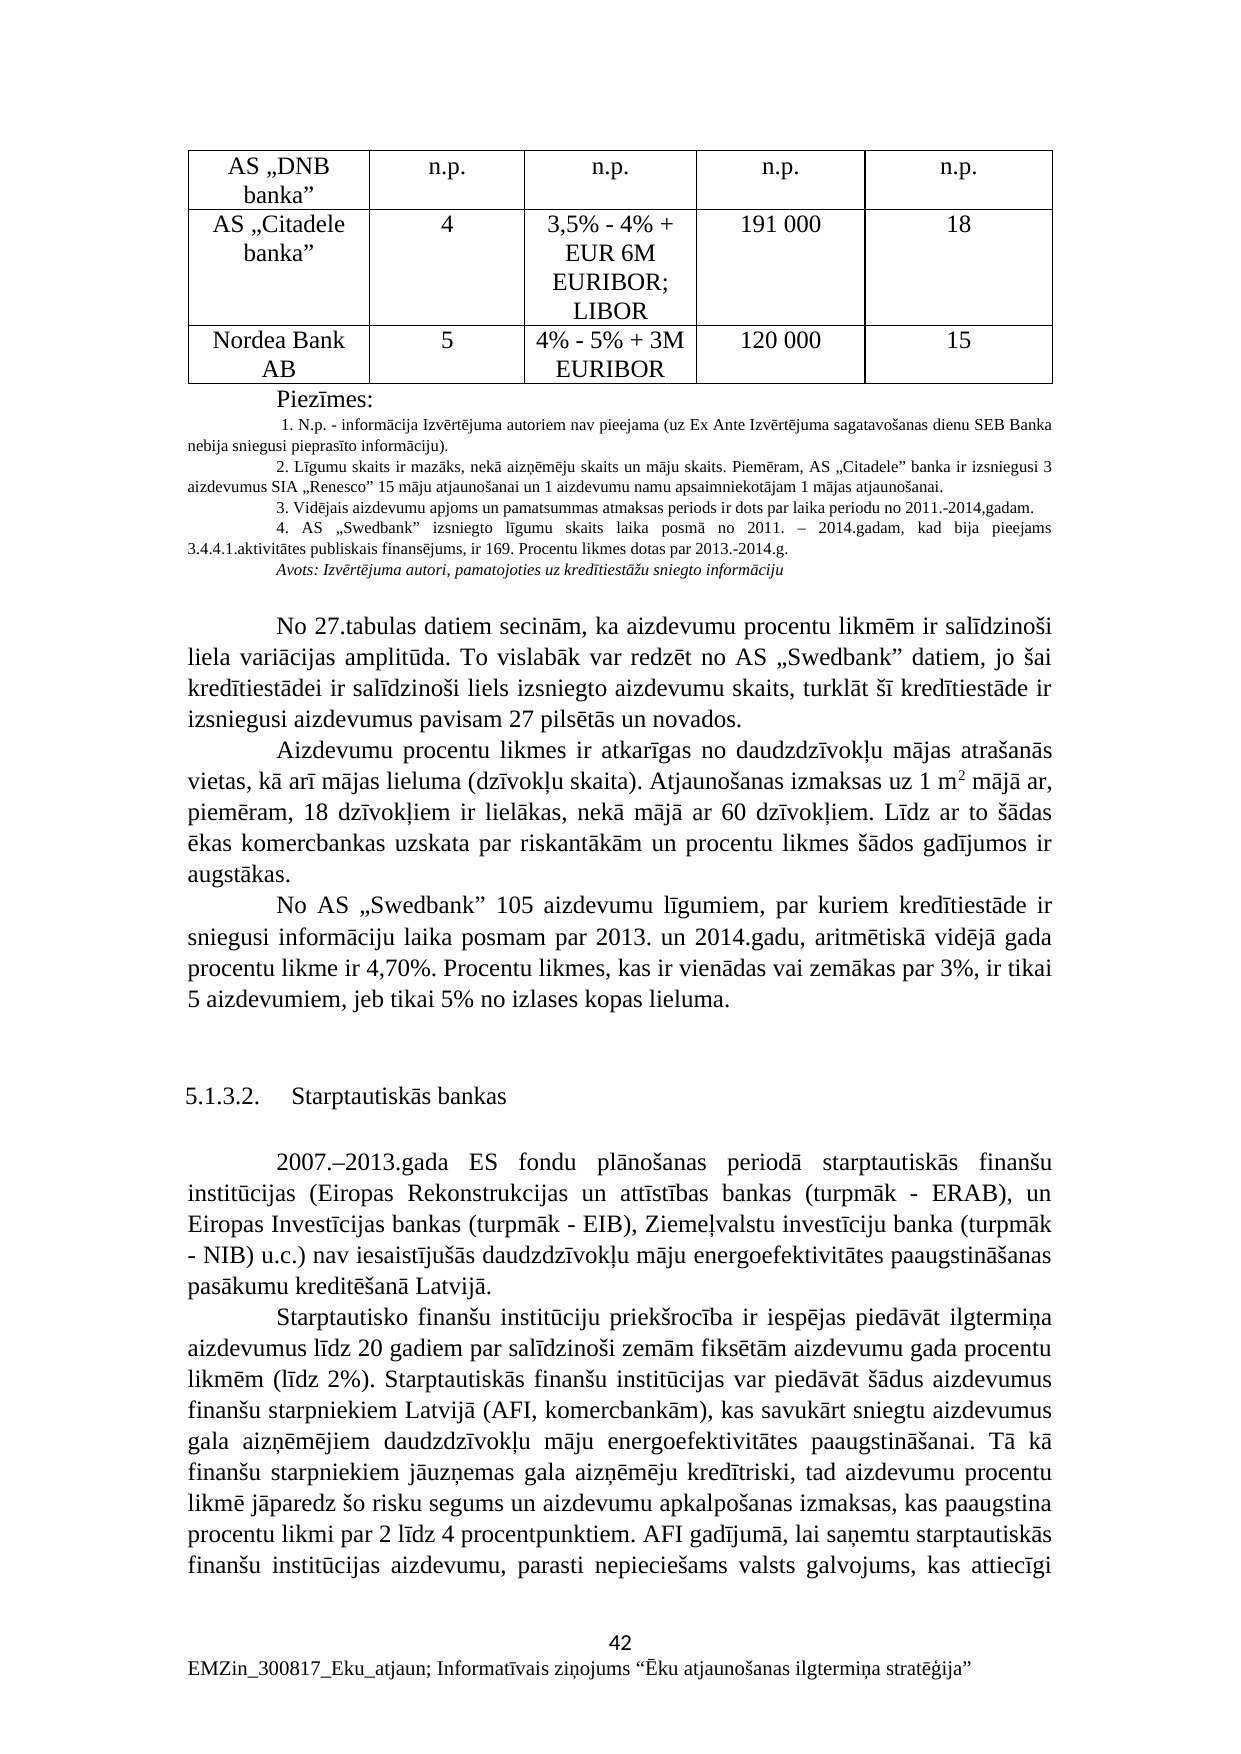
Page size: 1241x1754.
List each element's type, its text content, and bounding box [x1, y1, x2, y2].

table_cell AS „Citadele banka” [189, 210, 369, 324]
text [187, 1302, 1053, 1579]
text 2007.–2013.gada ES fondu plānošanas periodā starptautiskās finanšu institūcijas (Eiropas Rekonstrukcijas un attīstības bankas (turpmāk - ERAB), un Eiropas Investīcijas bankas (turpmāk - EIB), Ziemeļvalstu investīciju banka (turpmāk - NIB) u.c.) nav iesaistījušās daudzdzīvokļu māju energoefektivitātes paaugstināšanas pasākumu kreditēšanā Latvijā. [187, 1147, 1053, 1300]
table_cell 4 [370, 210, 524, 324]
table_cell n.p. [697, 151, 864, 208]
table_cell n.p. [525, 151, 696, 208]
table_cell 3,5% - 4% + EUR 6M EURIBOR; LIBOR [525, 210, 696, 324]
table_cell n.p. [370, 151, 524, 208]
table_cell 5 [370, 326, 524, 383]
table_cell 18 [866, 210, 1052, 324]
table_cell 120 000 [697, 326, 864, 383]
text No 27.tabulas datiem secinām, ka aizdevumu procentu likmēm ir salīdzinoši liela variācijas amplitūda. To vislabāk var redzēt no AS „Swedbank” datiem, jo šai kredītiestādei ir salīdzinoši liels izsniegto aizdevumu skaits, turklāt šī kredītiestāde ir izsniegusi aizdevumus pavisam 27 pilsētās un novados. [187, 611, 1053, 733]
text Aizdevumu procentu likmes ir atkarīgas no daudzdzīvokļu mājas atrašanās vietas, kā arī mājas lieluma (dzīvokļu skaita). Atjaunošanas izmaksas uz 1 m2 mājā ar, piemēram, 18 dzīvokļiem ir lielākas, nekā mājā ar 60 dzīvokļiem. Līdz ar to šādas ēkas komercbankas uzskata par riskantākām un procentu likmes šādos gadījumos ir augstākas. [187, 735, 1053, 888]
text 2. Līgumu skaits ir mazāks, nekā aizņēmēju skaits un māju skaits. Piemēram, AS „Citadele” banka ir izsniegusi 3 aizdevumus SIA „Renesco” 15 māju atjaunošanai un 1 aizdevumu namu apsaimniekotājam 1 mājas atjaunošanai. [187, 456, 1053, 496]
table_cell n.p. [866, 151, 1052, 208]
text No AS „Swedbank” 105 aizdevumu līgumiem, par kuriem kredītiestāde ir sniegusi informāciju laika posmam par 2013. un 2014.gadu, aritmētiskā vidējā gada procentu likme ir 4,70%. Procentu likmes, kas ir vienādas vai zemākas par 3%, ir tikai 5 aizdevumiem, jeb tikai 5% no izlases kopas lieluma. [187, 891, 1053, 1012]
table_cell AS „DNB banka” [189, 151, 369, 208]
text 1. N.p. - informācija Izvērtējuma autoriem nav pieejama (uz Ex Ante Izvērtējuma sagatavošanas dienu SEB Banka nebija sniegusi pieprasīto informāciju). [187, 415, 1053, 455]
text Avots: Izvērtējuma autori, pamatojoties uz kredītiestāžu sniegto informāciju [187, 559, 1053, 579]
text Starptautiskās bankas [185, 1081, 1053, 1109]
table_cell 4% - 5% + 3M EURIBOR [525, 326, 696, 383]
table_cell Nordea Bank AB [189, 326, 369, 383]
text 4. AS „Swedbank” izsniegto līgumu skaits laika posmā no 2011. – 2014.gadam, kad bija pieejams 3.4.4.1.aktivitātes publiskais finansējums, ir 169. Procentu likmes dotas par 2013.-2014.g. [187, 518, 1053, 558]
table_cell 191 000 [697, 210, 864, 324]
text Piezīmes: [187, 384, 1053, 413]
table_cell 15 [866, 326, 1052, 383]
text 3. Vidējais aizdevumu apjoms un pamatsummas atmaksas periods ir dots par laika periodu no 2011.-2014,gadam. [187, 498, 1053, 517]
